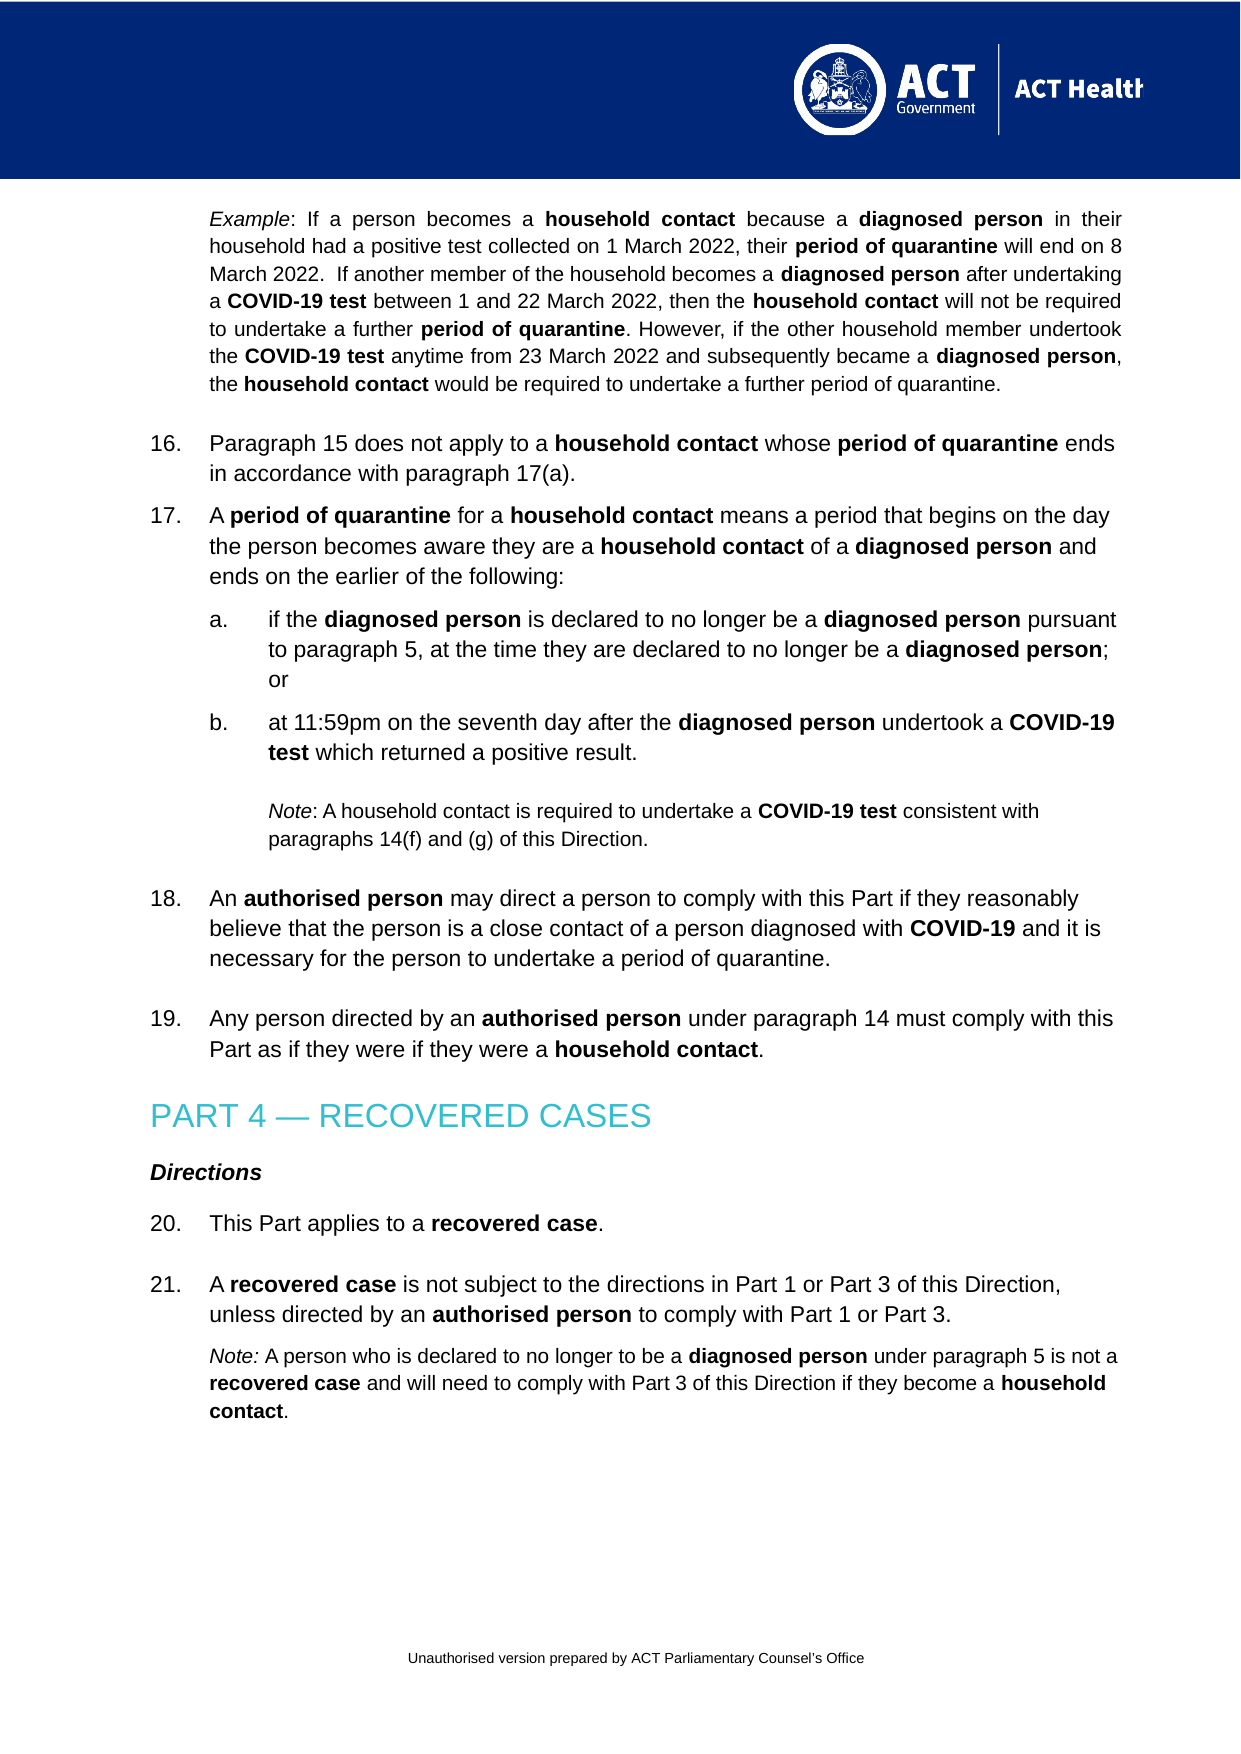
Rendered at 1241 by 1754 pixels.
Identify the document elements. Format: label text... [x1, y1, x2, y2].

text Directions [150, 1159, 1122, 1186]
picture [793, 44, 1143, 135]
list This Part applies to a recovered case. [150, 1210, 1122, 1237]
list Paragraph 15 does not apply to a household contact whose period of quarantine ends in accordance with paragraph 17(a). [150, 429, 1122, 486]
list if the diagnosed person is declared to no longer be a diagnosed person pursuant to paragraph 5, at the time they are declared to no longer be a diagnosed person; or [209, 606, 1122, 692]
subtitle PART 4 — RECOVERED CASES [150, 1096, 1122, 1134]
list Any person directed by an authorised person under paragraph 14 must comply with this Part as if they were if they were a household contact. [150, 1005, 1122, 1062]
text Note: A person who is declared to no longer to be a diagnosed person under paragraph 5 is not a recovered case and will need to comply with Part 3 of this Direction if they become a household contact. [209, 1344, 1122, 1423]
list An authorised person may direct a person to comply with this Part if they reasonably believe that the person is a close contact of a person diagnosed with COVID-19 and it is necessary for the person to undertake a period of quarantine. [150, 884, 1122, 971]
text Note: A household contact is required to undertake a COVID-19 test consistent with paragraphs 14(f) and (g) of this Direction. [268, 799, 1122, 851]
list A recovered case is not subject to the directions in Part 1 or Part 3 of this Direction, unless directed by an authorised person to comply with Part 1 or Part 3. [150, 1271, 1122, 1327]
list A period of quarantine for a household contact means a period that begins on the day the person becomes aware they are a household contact of a diagnosed person and ends on the earlier of the following: [150, 502, 1122, 589]
list at 11:59pm on the seventh day after the diagnosed person undertook a COVID-19 test which returned a positive result. [209, 709, 1122, 765]
text Example: If a person becomes a household contact because a diagnosed person in their household had a positive test collected on 1 March 2022, their period of quarantine will end on 8 March 2022. If another member of the household becomes a diagnosed person after undertaking a COVID-19 test between 1 and 22 March 2022, then the household contact will not be required to undertake a further period of quarantine. However, if the other household member undertook the COVID-19 test anytime from 23 March 2022 and subsequently became a diagnosed person, the household contact would be required to undertake a further period of quarantine. [209, 207, 1122, 396]
